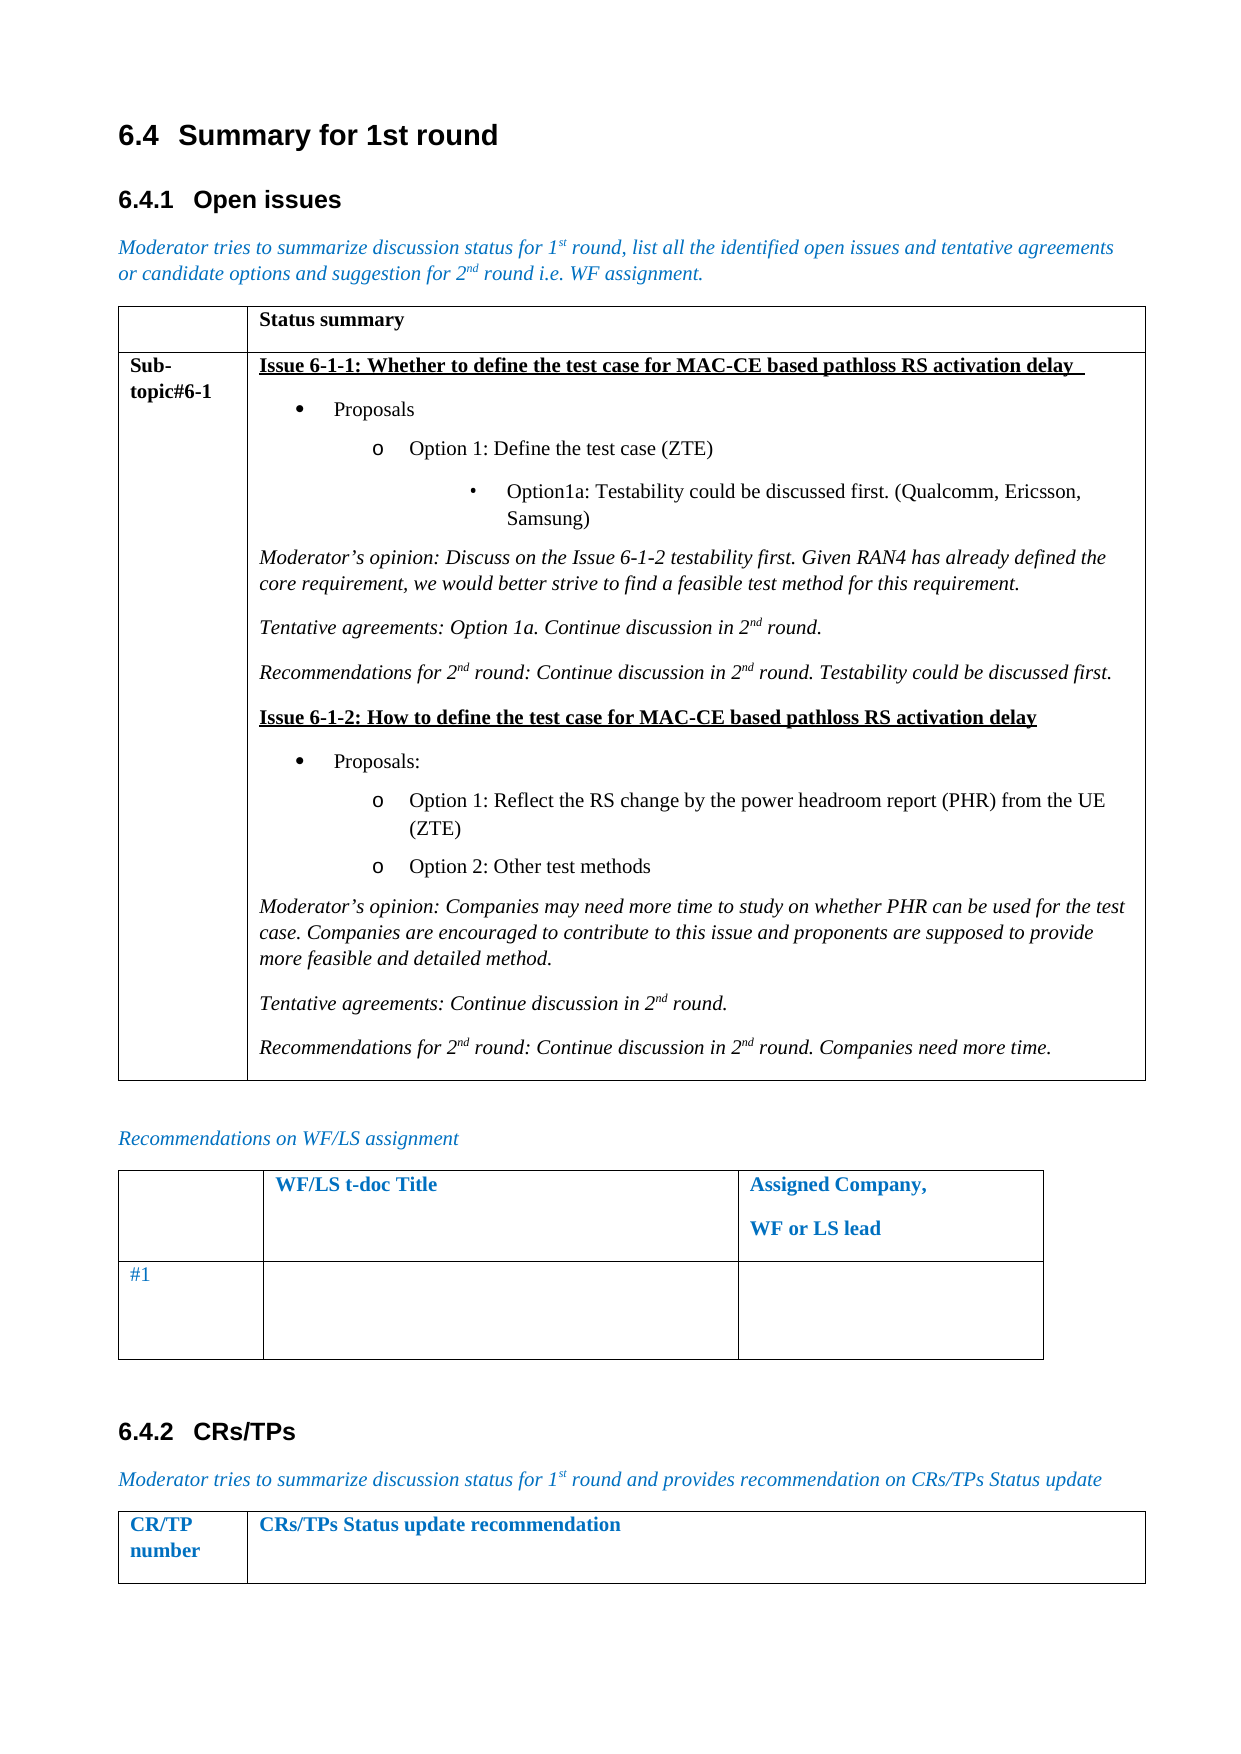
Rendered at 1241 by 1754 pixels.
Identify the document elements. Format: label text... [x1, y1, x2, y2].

text Recommendations on WF/LS assignment [118, 1126, 1122, 1150]
subtitle CRs/TPs [118, 1417, 1122, 1445]
text Moderator tries to summarize discussion status for 1st round and provides recommendation on CRs/TPs Status update [118, 1466, 1122, 1491]
table_cell #1 [119, 1262, 263, 1358]
table_cell Sub-topic#6-1 [119, 353, 247, 1080]
table_header [119, 1171, 263, 1261]
table_cell [264, 1262, 738, 1358]
table_header CRs/TPs Status update recommendation [248, 1512, 1145, 1583]
table_header [119, 307, 247, 352]
table_header Status summary [248, 307, 1145, 352]
table_header WF/LS t-doc Title [264, 1171, 738, 1261]
table_header CR/TP number [119, 1512, 247, 1583]
subtitle Summary for 1st round [118, 118, 1122, 152]
table_cell Issue 6-1-1: Whether to define the test case for MAC-CE based pathloss RS activation delay Proposals Option 1: Define the test case (ZTE) Option1a: Testability could be discussed first. (Qualcomm, Ericsson, Samsung) Moderator’s opinion: Discuss on the Issue 6-1-2 testability first. Given RAN4 has already defined the core requirement, we would better strive to find a feasible test method for this requirement. Tentative agreements: Option 1a. Continue discussion in 2nd round. Recommendations for 2nd round: Continue discussion in 2nd round. Testability could be discussed first. Issue 6-1-2: How to define the test case for MAC-CE based pathloss RS activation delay Proposals: Option 1: Reflect the RS change by the power headroom report (PHR) from the UE (ZTE) Option 2: Other test methods Moderator’s opinion: Companies may need more time to study on whether PHR can be used for the test case. Companies are encouraged to contribute to this issue and proponents are supposed to provide more feasible and detailed method. Tentative agreements: Continue discussion in 2nd round. Recommendations for 2nd round: Continue discussion in 2nd round. Companies need more time. [248, 353, 1145, 1080]
subtitle Open issues [118, 185, 1122, 214]
table_header Assigned Company, WF or LS lead [739, 1171, 1043, 1261]
text Moderator tries to summarize discussion status for 1st round, list all the identified open issues and tentative agreements or candidate options and suggestion for 2nd round i.e. WF assignment. [118, 235, 1122, 285]
table_cell [739, 1262, 1043, 1358]
